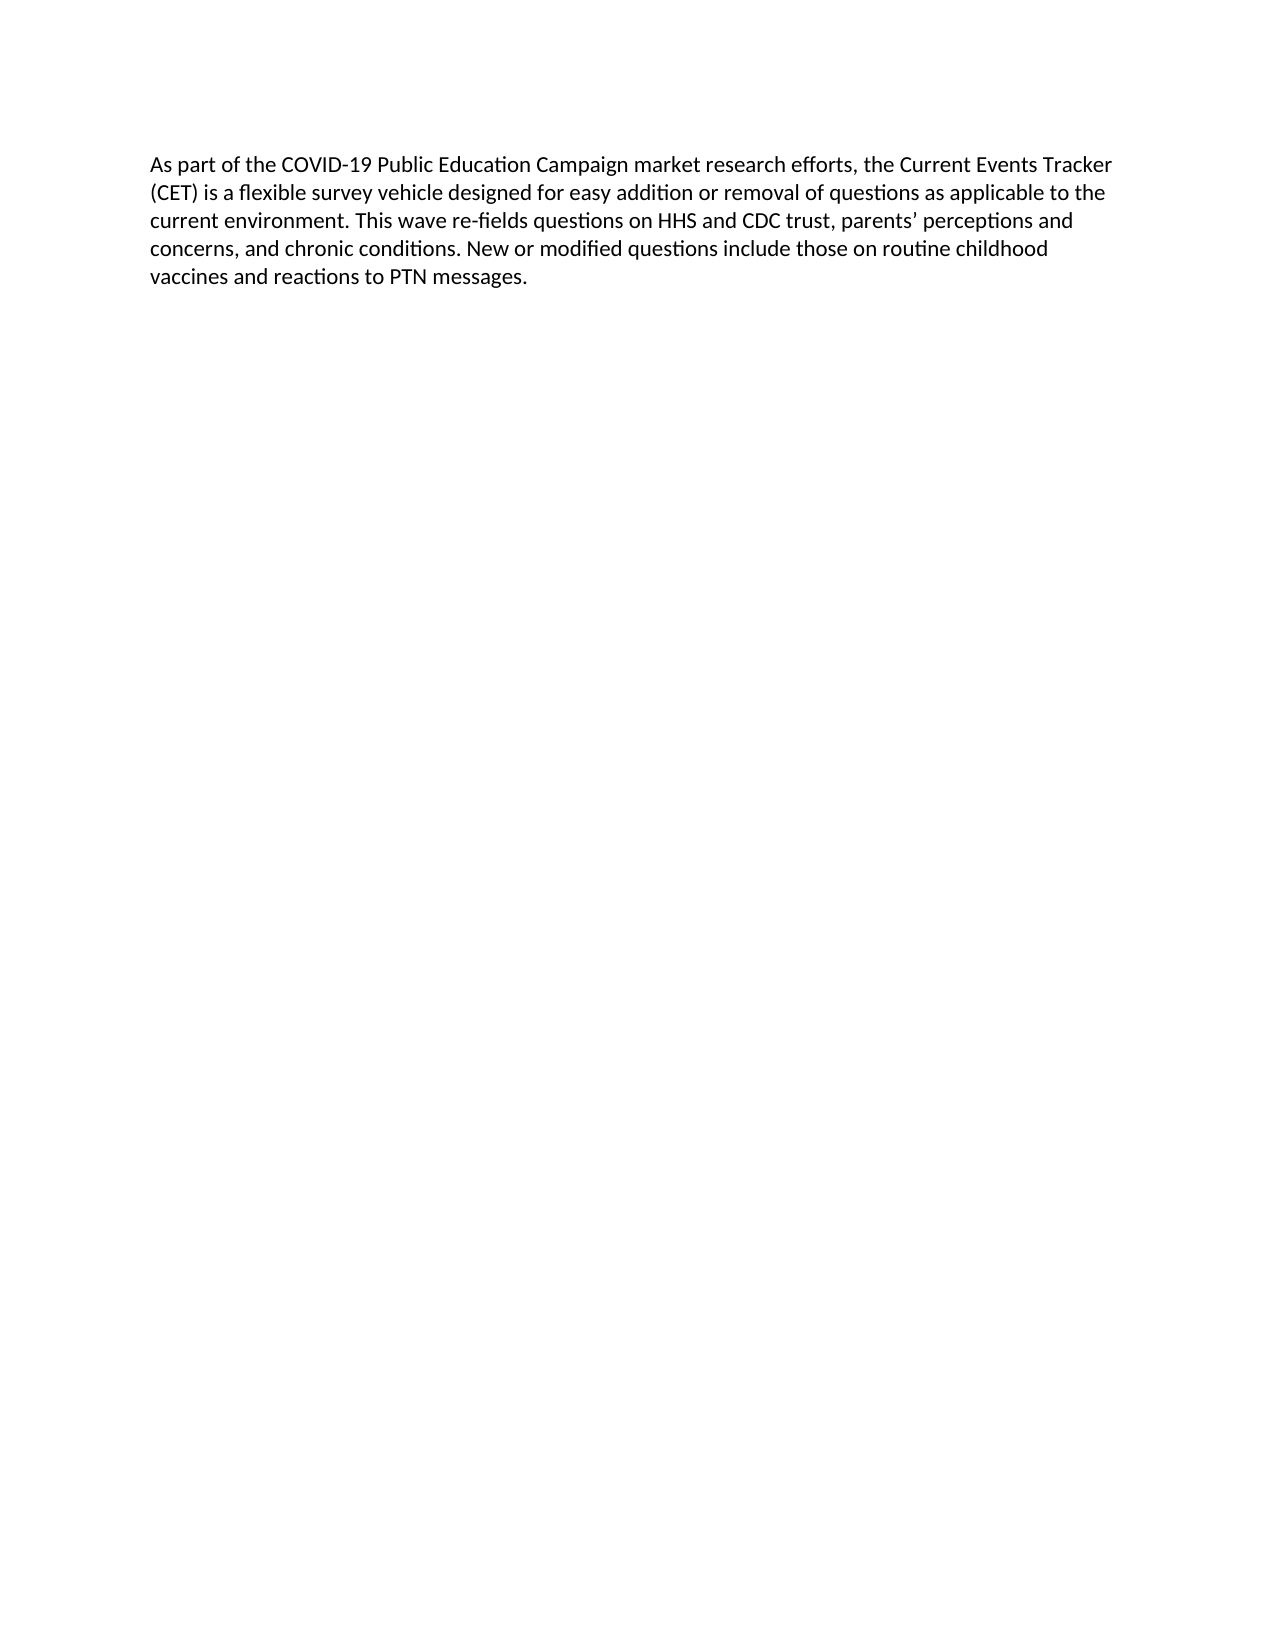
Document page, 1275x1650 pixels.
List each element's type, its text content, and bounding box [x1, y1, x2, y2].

text As part of the COVID-19 Public Education Campaign market research efforts, the Current Events Tracker (CET) is a flexible survey vehicle designed for easy addition or removal of questions as applicable to the current environment. This wave re-fields questions on HHS and CDC trust, parents’ perceptions and concerns, and chronic conditions. New or modified questions include those on routine childhood vaccines and reactions to PTN messages. [150, 150, 1125, 290]
